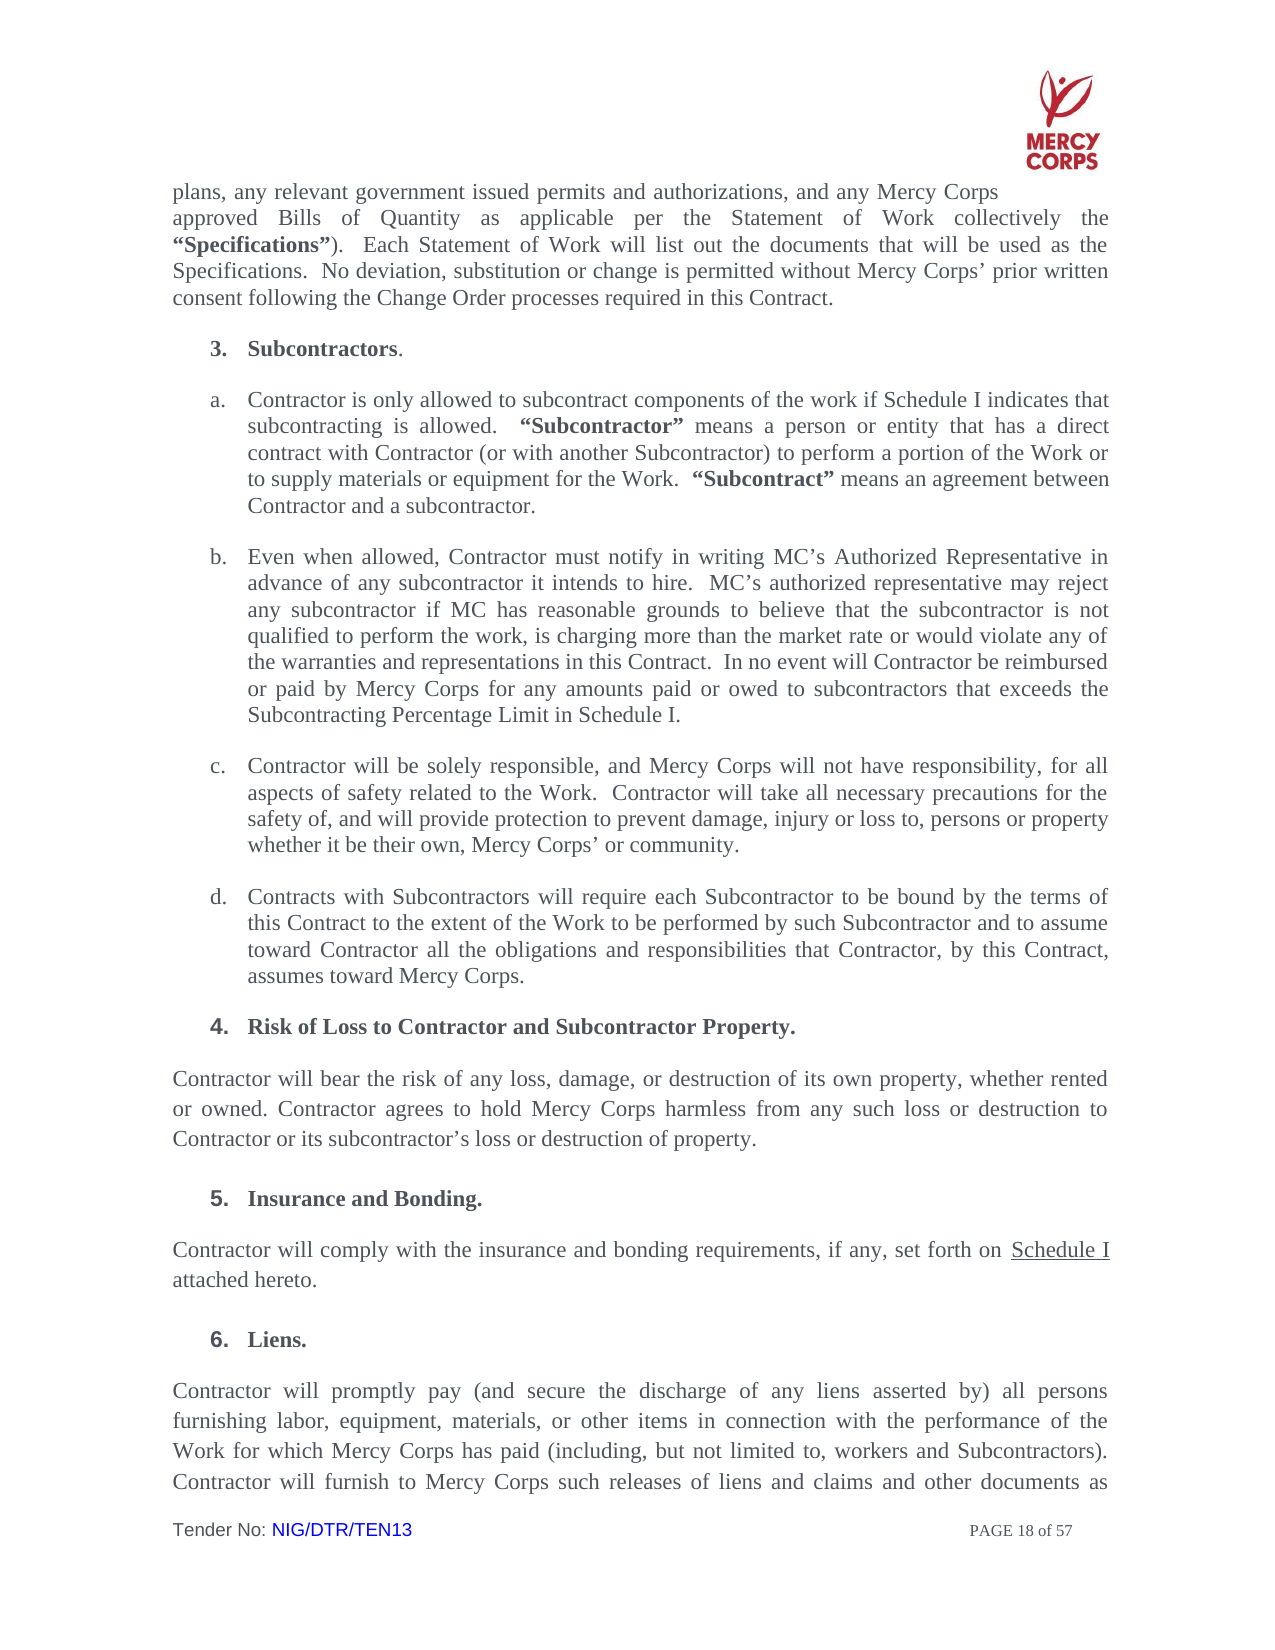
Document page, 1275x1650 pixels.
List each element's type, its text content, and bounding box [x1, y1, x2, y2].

text Contractor will comply with the insurance and bonding requirements, if any, set forth on Schedule I attached hereto. [172, 1236, 1110, 1293]
text Contractor will bear the risk of any loss, damage, or destruction of its own property, whether rented or owned. Contractor agrees to hold Mercy Corps harmless from any such loss or destruction to Contractor or its subcontractor’s loss or destruction of property. [172, 1065, 1110, 1152]
list Liens. [172, 1326, 1110, 1352]
picture [1019, 63, 1103, 176]
list Contractor will be solely responsible, and Mercy Corps will not have responsibility, for all aspects of safety related to the Work. Contractor will take all necessary precautions for the safety of, and will provide protection to prevent damage, injury or loss to, persons or property whether it be their own, Mercy Corps’ or community. [210, 752, 1110, 858]
list Contractor is only allowed to subcontract components of the work if Schedule I indicates that subcontracting is allowed. “Subcontractor” means a person or entity that has a direct contract with Contractor (or with another Subcontractor) to perform a portion of the Work or to supply materials or equipment for the Work. “Subcontract” means an agreement between Contractor and a subcontractor. [210, 386, 1110, 518]
list Risk of Loss to Contractor and Subcontractor Property. [172, 1013, 1110, 1040]
list Even when allowed, Contractor must notify in writing MC’s Authorized Representative in advance of any subcontractor it intends to hire. MC’s authorized representative may reject any subcontractor if MC has reasonable grounds to believe that the subcontractor is not qualified to perform the work, is charging more than the market rate or would violate any of the warranties and representations in this Contract. In no event will Contractor be reimbursed or paid by Mercy Corps for any amounts paid or owed to subcontractors that exceeds the Subcontracting Percentage Limit in Schedule I. [210, 543, 1110, 727]
list Contracts with Subcontractors will require each Subcontractor to be bound by the terms of this Contract to the extent of the Work to be performed by such Subcontractor and to assume toward Contractor all the obligations and responsibilities that Contractor, by this Contract, assumes toward Mercy Corps. [210, 883, 1110, 988]
list Subcontractors. [172, 335, 1110, 361]
list Insurance and Bonding. [172, 1184, 1110, 1211]
